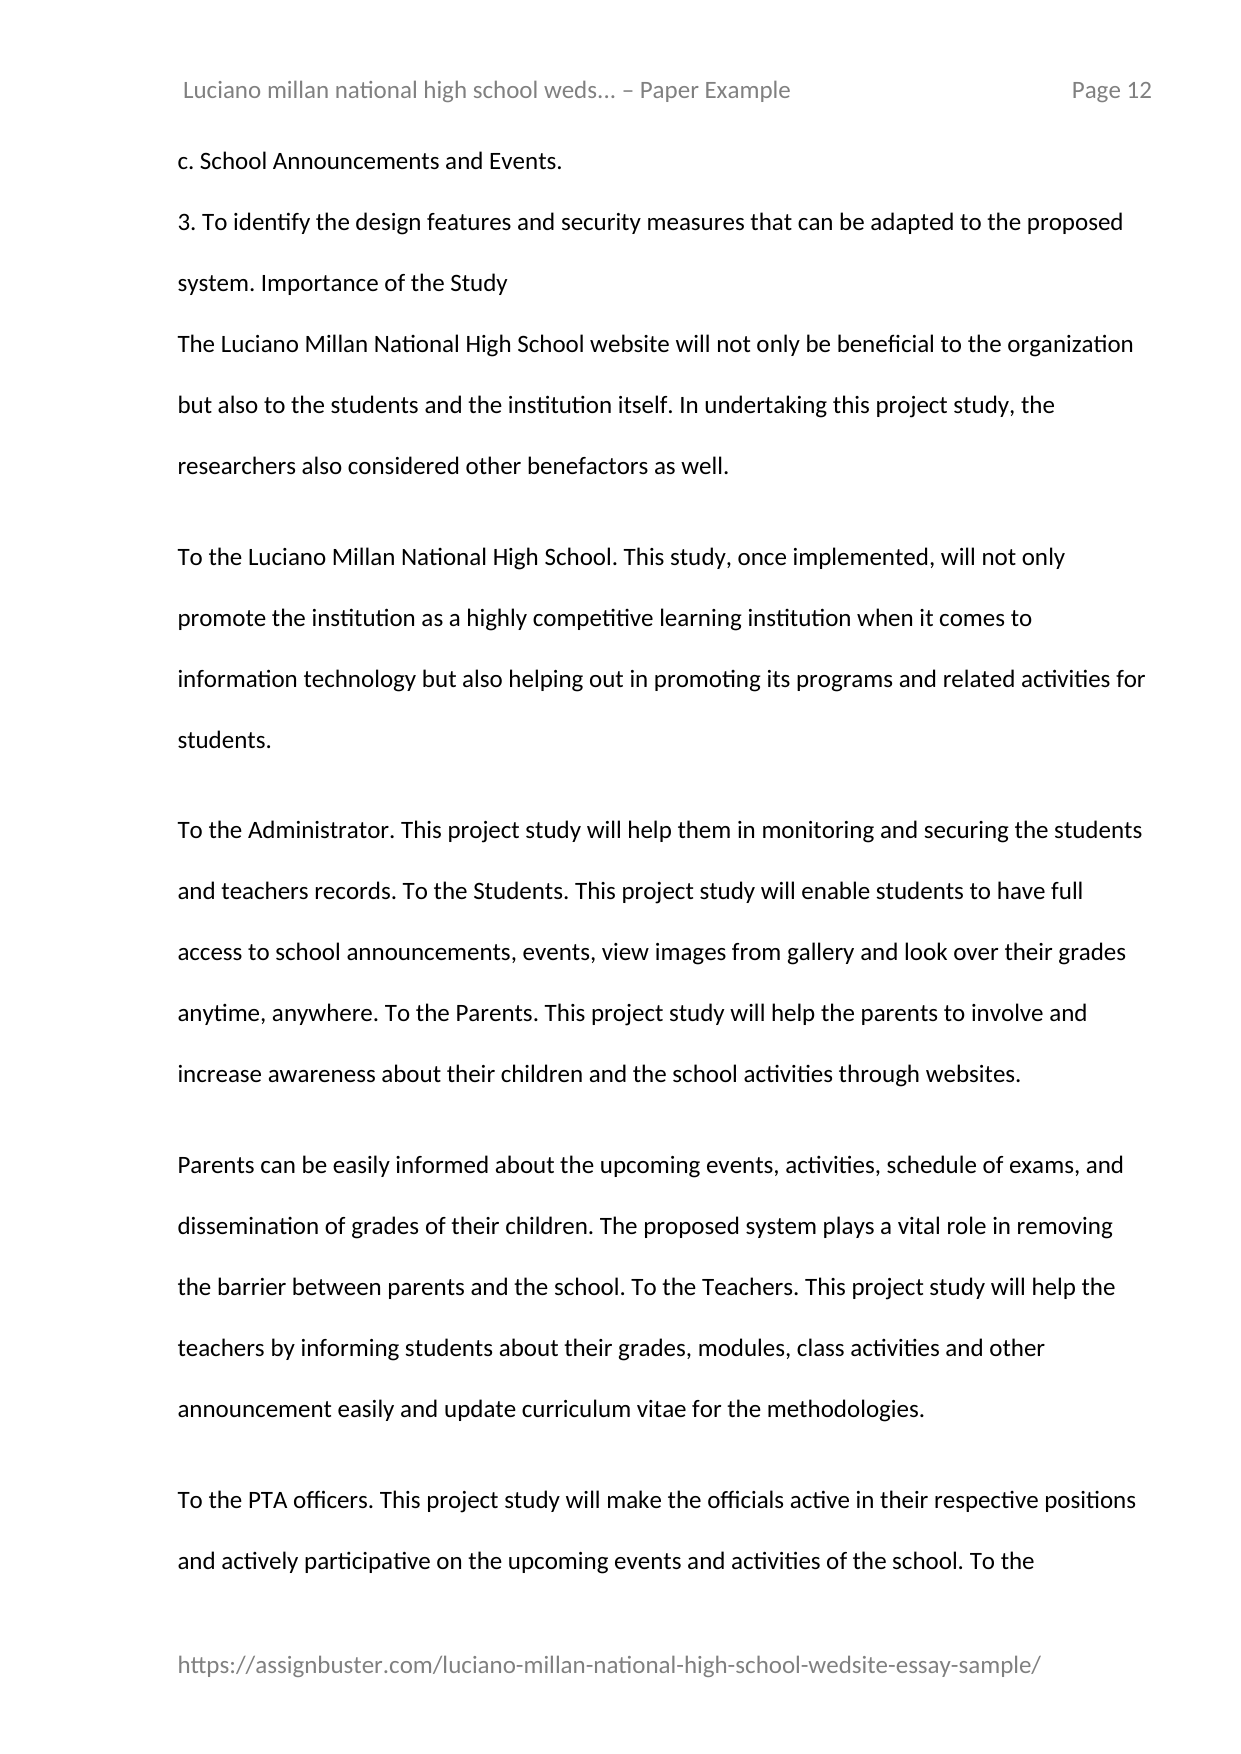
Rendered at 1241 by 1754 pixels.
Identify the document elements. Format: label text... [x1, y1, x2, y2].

text To the Administrator. This project study will help them in monitoring and securing the students and teachers records. To the Students. This project study will enable students to have full access to school announcements, events, view images from gallery and look over their grades anytime, anywhere. To the Parents. This project study will help the parents to involve and increase awareness about their children and the school activities through websites. [177, 814, 1152, 1089]
text To the Luciano Millan National High School. This study, once implemented, will not only promote the institution as a highly competitive learning institution when it comes to information technology but also helping out in promoting its programs and related activities for students. [177, 541, 1152, 754]
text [177, 1484, 1152, 1575]
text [177, 145, 1152, 481]
text Parents can be easily informed about the upcoming events, activities, schedule of exams, and dissemination of grades of their children. The proposed system plays a vital role in removing the barrier between parents and the school. To the Teachers. This project study will help the teachers by informing students about their grades, modules, class activities and other announcement easily and update curriculum vitae for the methodologies. [177, 1149, 1152, 1424]
